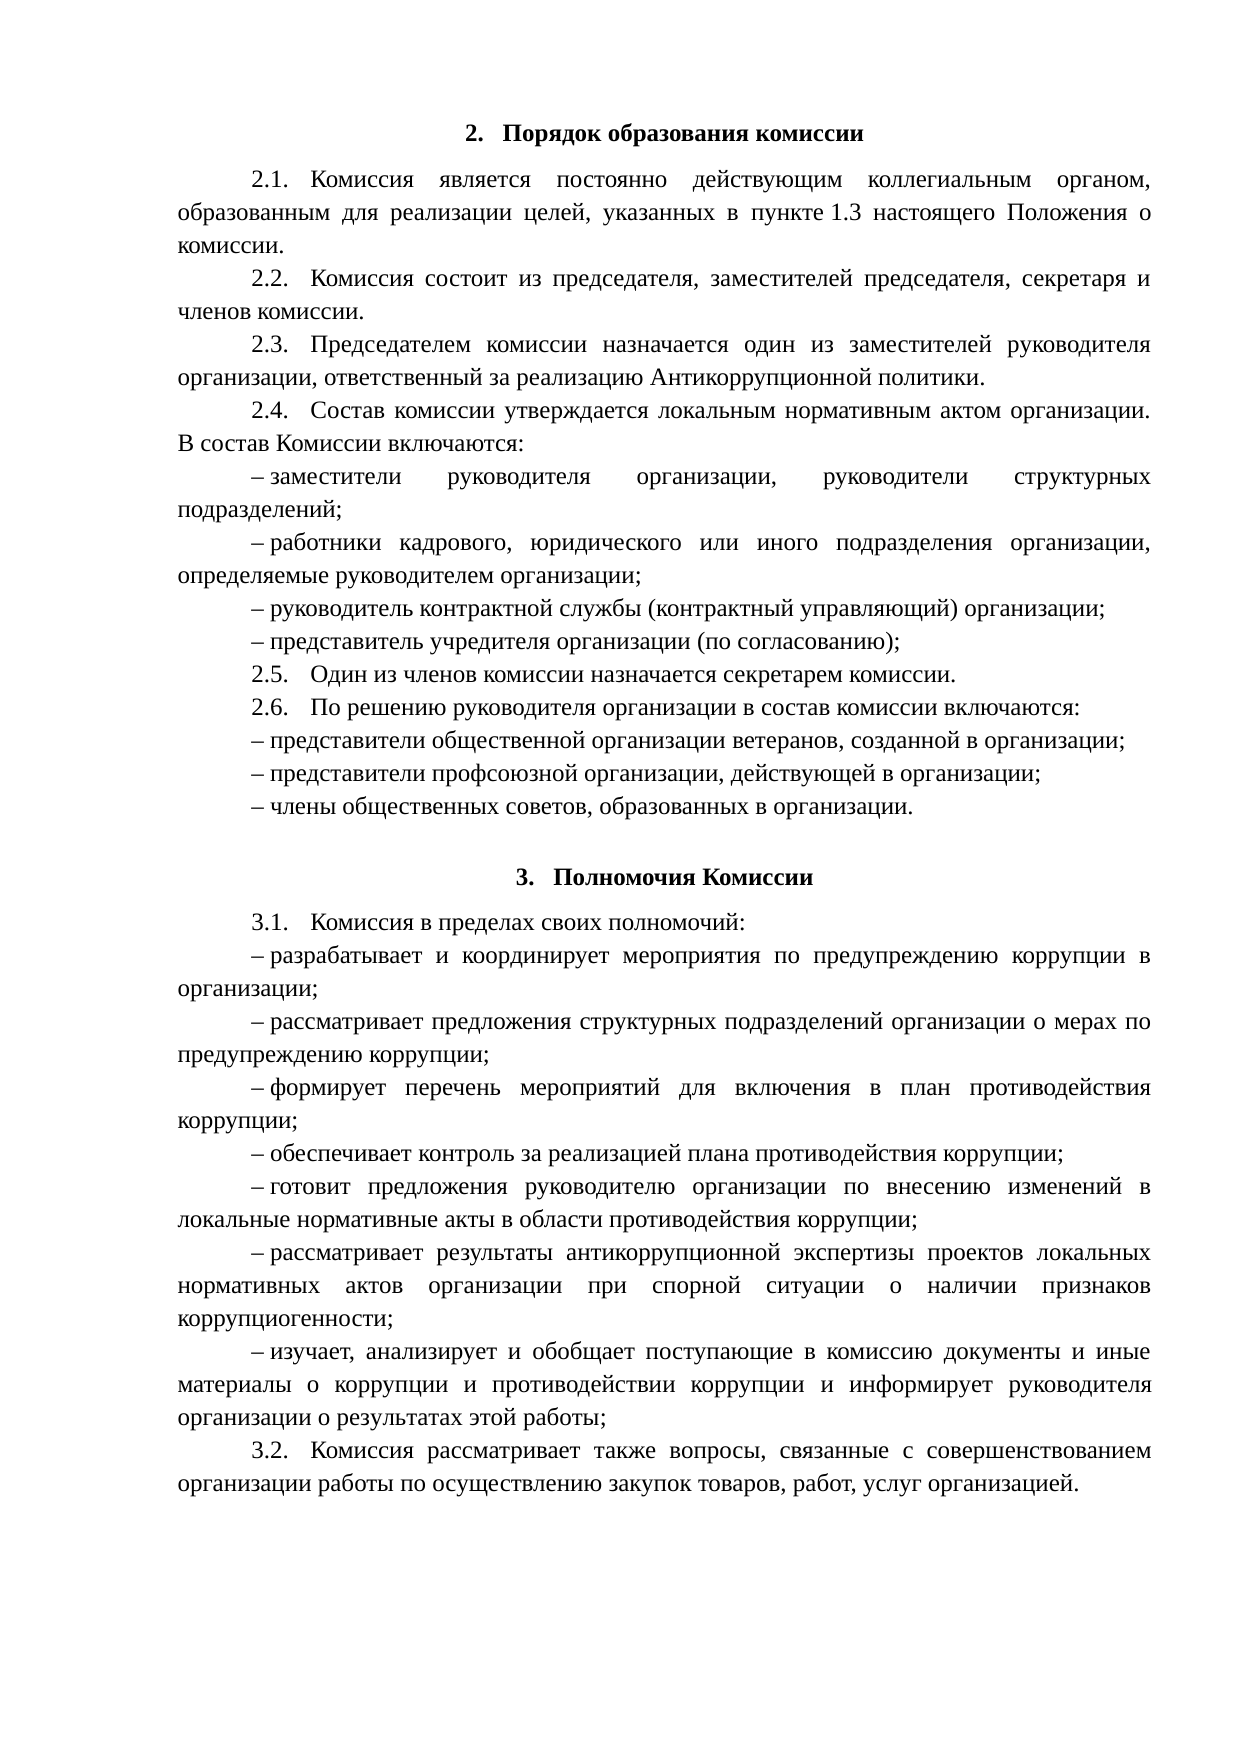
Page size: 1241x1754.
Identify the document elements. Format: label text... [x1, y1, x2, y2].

text – руководитель контрактной службы (контрактный управляющий) организации; [177, 593, 1152, 622]
list Комиссия является постоянно действующим коллегиальным органом, образованным для реализации целей, указанных в пункте 1.3 настоящего Положения о комиссии. [177, 164, 1152, 258]
list Комиссия рассматривает также вопросы, связанные с совершенствованием организации работы по осуществлению закупок товаров, работ, услуг организацией. [177, 1435, 1152, 1497]
text – работники кадрового, юридического или иного подразделения организации, определяемые руководителем организации; [177, 527, 1152, 589]
text – представители профсоюзной организации, действующей в организации; [177, 758, 1152, 787]
text – члены общественных советов, образованных в организации. [177, 791, 1152, 820]
text – рассматривает результаты антикоррупционной экспертизы проектов локальных нормативных актов организации при спорной ситуации о наличии признаков коррупциогенности; [177, 1237, 1152, 1332]
text – готовит предложения руководителю организации по внесению изменений в локальные нормативные акты в области противодействия коррупции; [177, 1171, 1152, 1233]
list Председателем комиссии назначается один из заместителей руководителя организации, ответственный за реализацию Антикоррупционной политики. [177, 329, 1152, 391]
list Порядок образования комиссии [177, 118, 1152, 147]
text – представители общественной организации ветеранов, созданной в организации; [177, 725, 1152, 754]
text – рассматривает предложения структурных подразделений организации о мерах по предупреждению коррупции; [177, 1006, 1152, 1068]
text – разрабатывает и координирует мероприятия по предупреждению коррупции в организации; [177, 940, 1152, 1002]
list Один из членов комиссии назначается секретарем комиссии. [177, 659, 1152, 688]
text – заместители руководителя организации, руководители структурных подразделений; [177, 461, 1152, 523]
list Комиссия в пределах своих полномочий: [177, 907, 1152, 936]
list Полномочия Комиссии [177, 862, 1152, 890]
text – представитель учредителя организации (по согласованию); [177, 626, 1152, 655]
list Комиссия состоит из председателя, заместителей председателя, секретаря и членов комиссии. [177, 263, 1152, 324]
list Состав комиссии утверждается локальным нормативным актом организации. В состав Комиссии включаются: [177, 395, 1152, 457]
text – обеспечивает контроль за реализацией плана противодействия коррупции; [177, 1138, 1152, 1167]
text – формирует перечень мероприятий для включения в план противодействия коррупции; [177, 1072, 1152, 1134]
list По решению руководителя организации в состав комиссии включаются: [177, 692, 1152, 721]
text – изучает, анализирует и обобщает поступающие в комиссию документы и иные материалы о коррупции и противодействии коррупции и информирует руководителя организации о результатах этой работы; [177, 1336, 1152, 1431]
